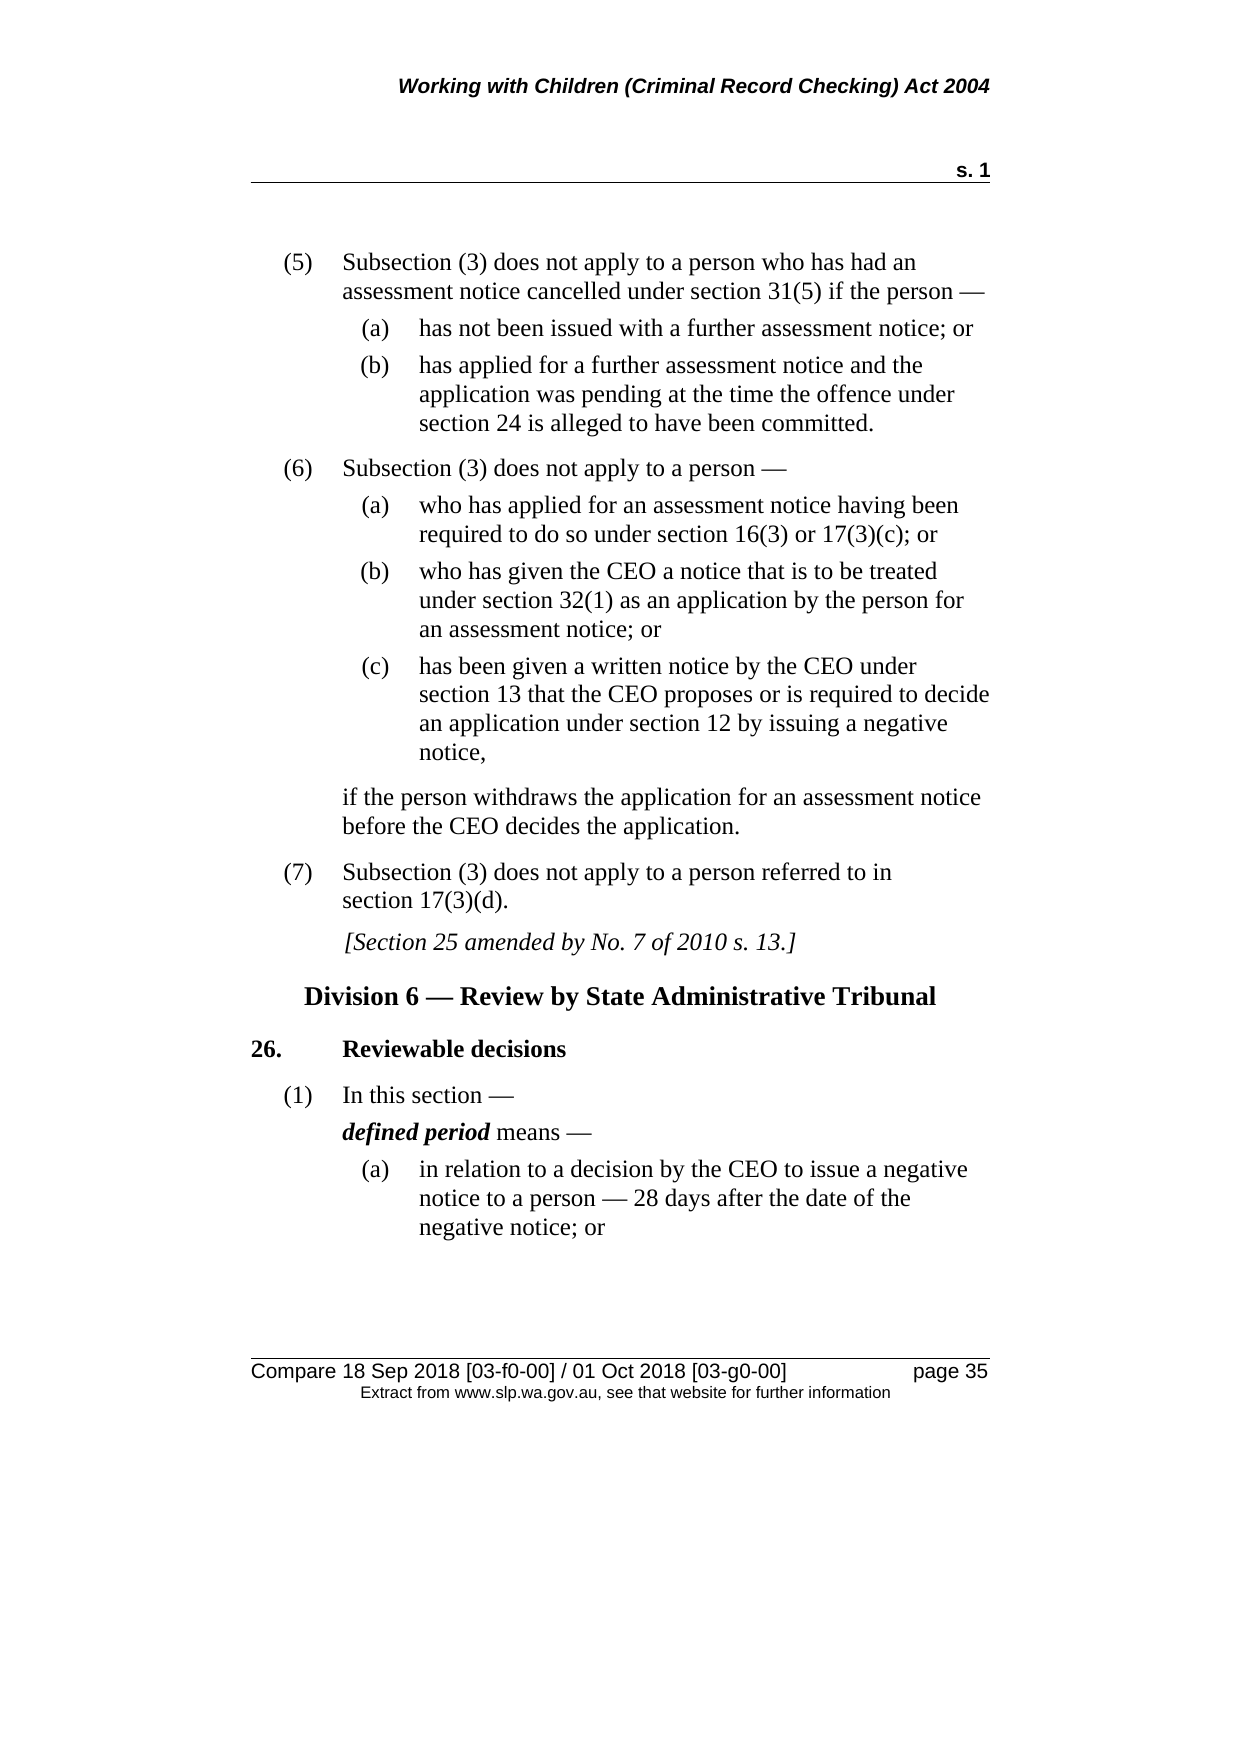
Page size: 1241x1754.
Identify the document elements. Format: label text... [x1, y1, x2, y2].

text if the person withdraws the application for an assessment notice before the CEO decides the application. [251, 782, 990, 840]
text (a) who has applied for an assessment notice having been required to do so under section 16(3) or 17(3)(c); or [251, 490, 990, 548]
text defined period means — [251, 1117, 990, 1146]
subtitle 26. Reviewable decisions [251, 1034, 990, 1063]
text (1) In this section — [251, 1080, 990, 1109]
text (a) in relation to a decision by the CEO to issue a negative notice to a person — 28 days after the date of the negative notice; or [251, 1154, 990, 1240]
text [Section 25 amended by No. 7 of 2010 s. 13.] [251, 927, 990, 955]
text (5) Subsection (3) does not apply to a person who has had an assessment notice cancelled under section 31(5) if the person — [251, 247, 990, 305]
text (b) who has given the CEO a notice that is to be treated under section 32(1) as an application by the person for an assessment notice; or [251, 556, 990, 642]
text (c) has been given a written notice by the CEO under section 13 that the CEO proposes or is required to decide an application under section 12 by issuing a negative notice, [251, 651, 990, 766]
text (6) Subsection (3) does not apply to a person — [251, 453, 990, 482]
text (b) has applied for a further assessment notice and the application was pending at the time the offence under section 24 is alleged to have been committed. [251, 350, 990, 437]
text (7) Subsection (3) does not apply to a person referred to in section 17(3)(d). [251, 857, 990, 914]
subtitle Division 6 — Review by State Administrative Tribunal [251, 980, 990, 1012]
text (a) has not been issued with a further assessment notice; or [251, 313, 990, 342]
